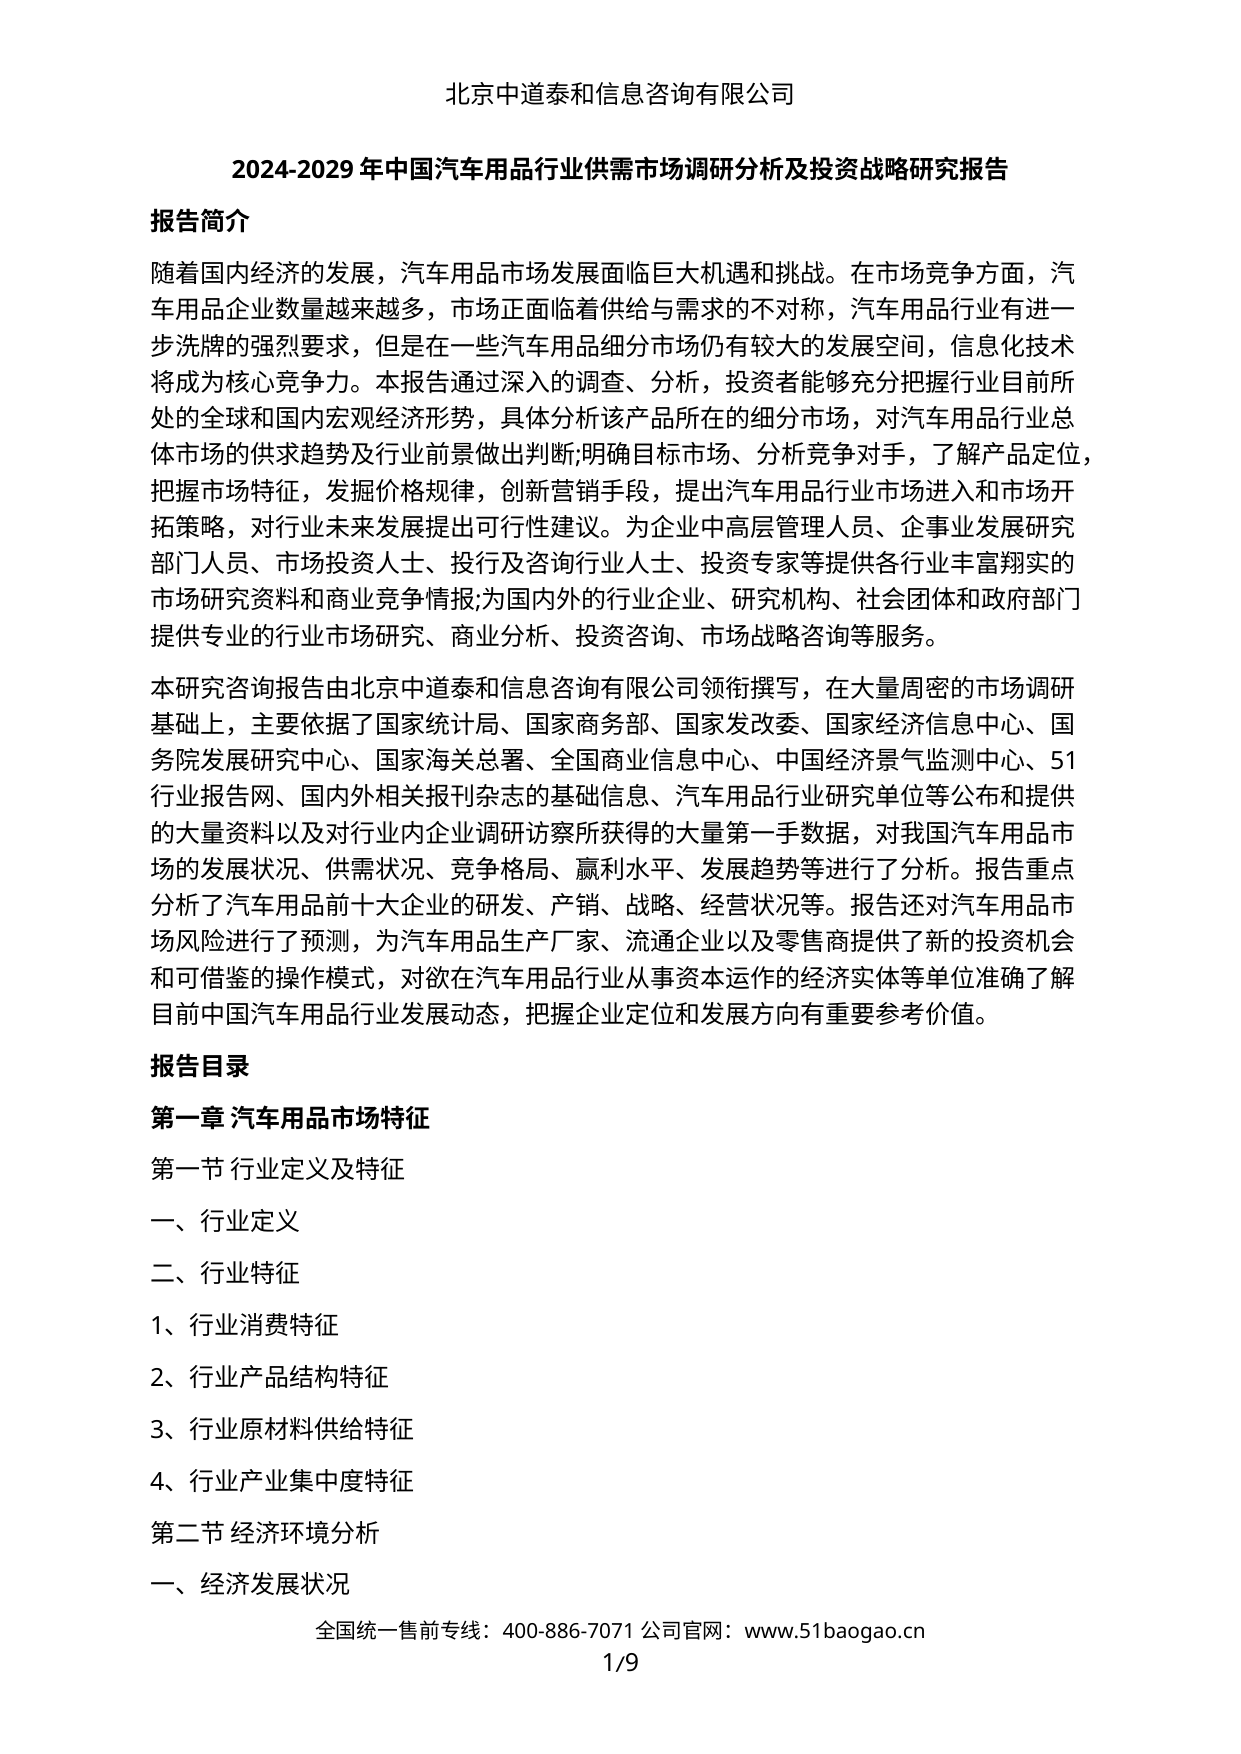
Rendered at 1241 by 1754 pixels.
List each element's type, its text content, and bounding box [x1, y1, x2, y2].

text 报告简介 [150, 202, 1090, 238]
text 第一节 行业定义及特征 [150, 1150, 1090, 1186]
text 1、行业消费特征 [150, 1306, 1090, 1342]
text 第二节 经济环境分析 [150, 1513, 1090, 1549]
text 4、行业产业集中度特征 [150, 1461, 1090, 1497]
text 一、行业定义 [150, 1202, 1090, 1238]
text 一、经济发展状况 [150, 1565, 1090, 1601]
text 报告目录 [150, 1046, 1090, 1082]
text 2、行业产品结构特征 [150, 1357, 1090, 1394]
text 本研究咨询报告由北京中道泰和信息咨询有限公司领衔撰写，在大量周密的市场调研基础上，主要依据了国家统计局、国家商务部、国家发改委、国家经济信息中心、国务院发展研究中心、国家海关总署、全国商业信息中心、中国经济景气监测中心、51行业报告网、国内外相关报刊杂志的基础信息、汽车用品行业研究单位等公布和提供的大量资料以及对行业内企业调研访察所获得的大量第一手数据，对我国汽车用品市场的发展状况、供需状况、竞争格局、赢利水平、发展趋势等进行了分析。报告重点分析了汽车用品前十大企业的研发、产销、战略、经营状况等。报告还对汽车用品市场风险进行了预测，为汽车用品生产厂家、流通企业以及零售商提供了新的投资机会和可借鉴的操作模式，对欲在汽车用品行业从事资本运作的经济实体等单位准确了解目前中国汽车用品行业发展动态，把握企业定位和发展方向有重要参考价值。 [150, 668, 1090, 1031]
text 2024-2029年中国汽车用品行业供需市场调研分析及投资战略研究报告 [150, 150, 1090, 186]
text 随着国内经济的发展，汽车用品市场发展面临巨大机遇和挑战。在市场竞争方面，汽车用品企业数量越来越多，市场正面临着供给与需求的不对称，汽车用品行业有进一步洗牌的强烈要求，但是在一些汽车用品细分市场仍有较大的发展空间，信息化技术将成为核心竞争力。本报告通过深入的调查、分析，投资者能够充分把握行业目前所处的全球和国内宏观经济形势，具体分析该产品所在的细分市场，对汽车用品行业总体市场的供求趋势及行业前景做出判断;明确目标市场、分析竞争对手，了解产品定位，把握市场特征，发掘价格规律，创新营销手段，提出汽车用品行业市场进入和市场开拓策略，对行业未来发展提出可行性建议。为企业中高层管理人员、企事业发展研究部门人员、市场投资人士、投行及咨询行业人士、投资专家等提供各行业丰富翔实的市场研究资料和商业竞争情报;为国内外的行业企业、研究机构、社会团体和政府部门提供专业的行业市场研究、商业分析、投资咨询、市场战略咨询等服务。 [150, 254, 1090, 652]
text 二、行业特征 [150, 1254, 1090, 1290]
text 第一章 汽车用品市场特征 [150, 1098, 1090, 1134]
text 3、行业原材料供给特征 [150, 1409, 1090, 1446]
